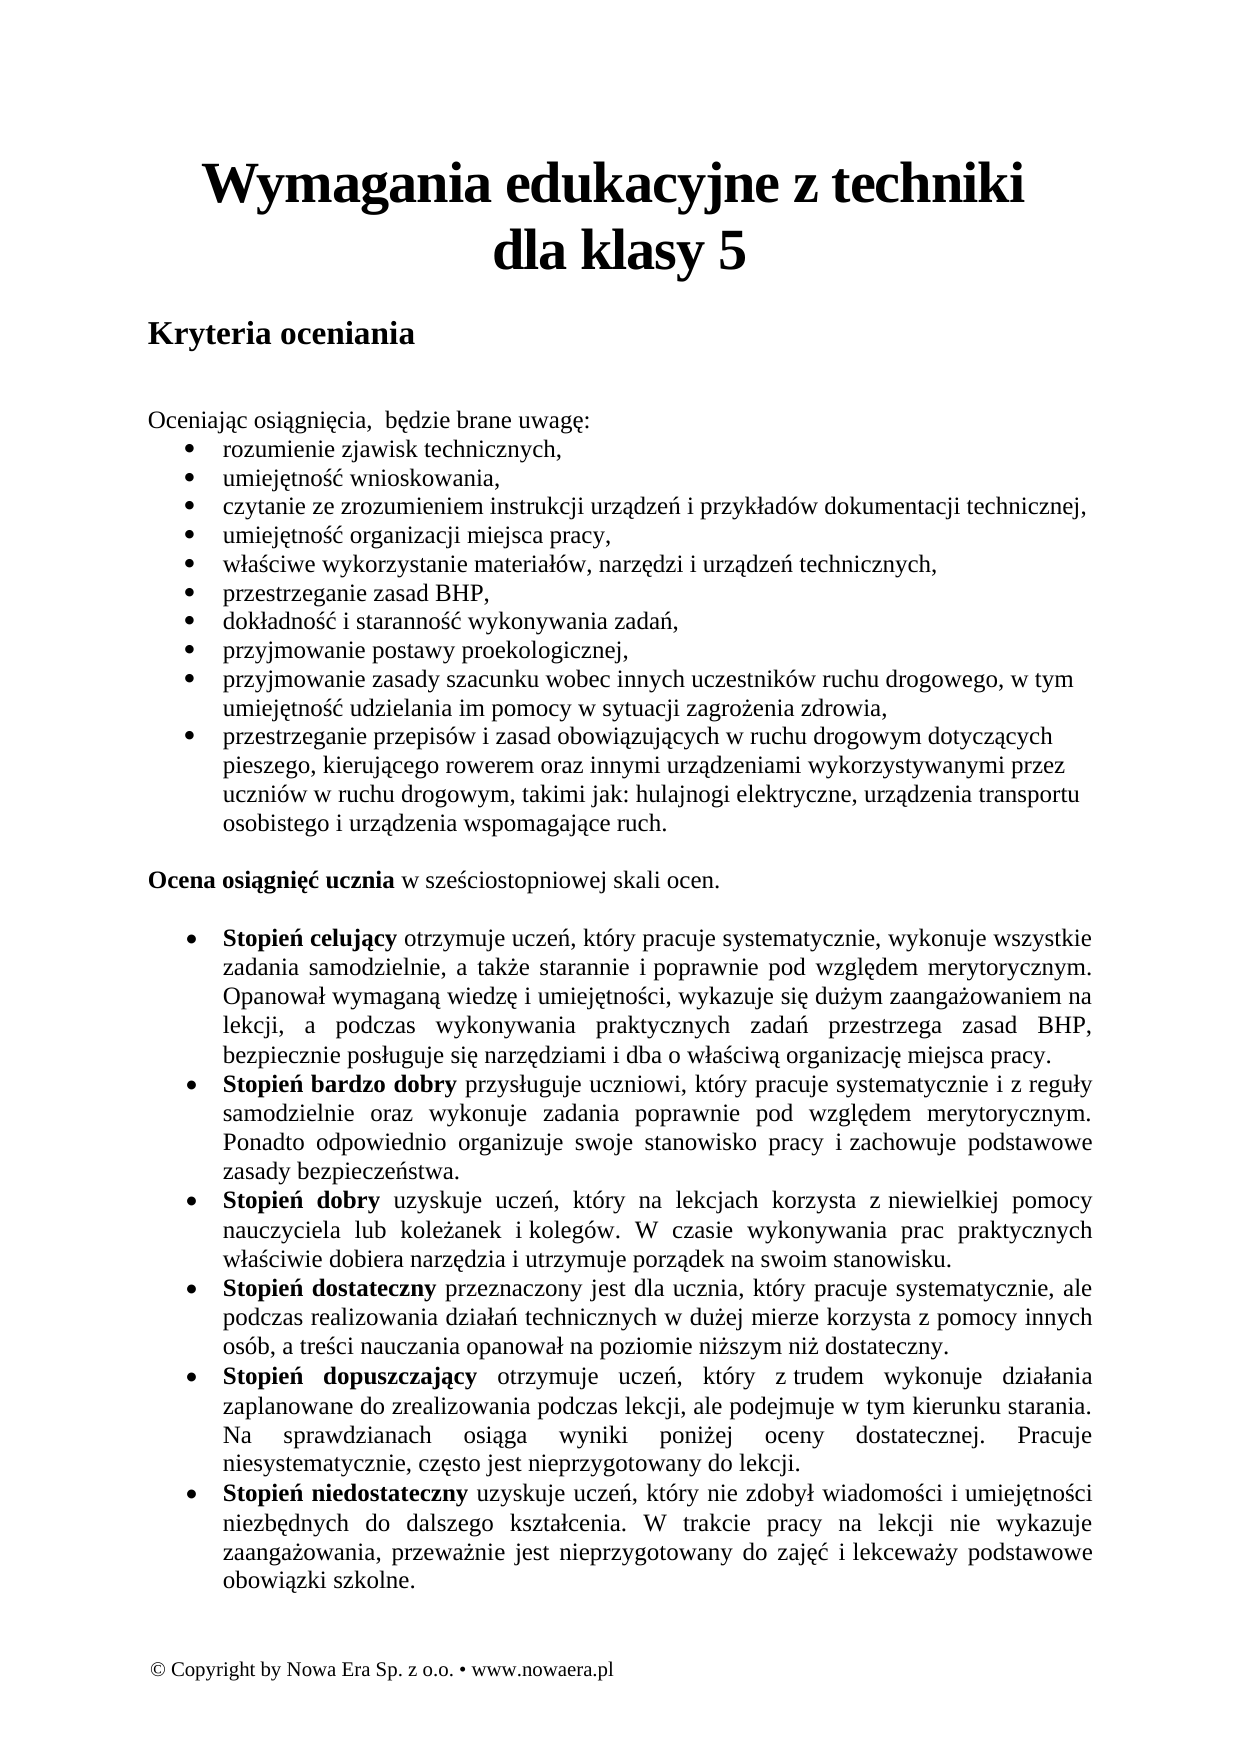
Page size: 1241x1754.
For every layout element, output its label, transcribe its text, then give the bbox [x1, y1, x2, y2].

text Kryteria oceniania [148, 282, 1093, 351]
list Stopień bardzo dobry przysługuje uczniowi, który pracuje systematycznie i z reguły samodzielnie oraz wykonuje zadania poprawnie pod względem merytorycznym. Ponadto odpowiednio organizuje swoje stanowisko pracy i zachowuje podstawowe zasady bezpieczeństwa. [185, 1069, 1093, 1186]
list umiejętność wnioskowania, [185, 463, 1093, 491]
list przyjmowanie zasady szacunku wobec innych uczestników ruchu drogowego, w tym umiejętność udzielania im pomocy w sytuacji zagrożenia zdrowia, [185, 664, 1093, 721]
list rozumienie zjawisk technicznych, [185, 434, 1093, 463]
list właściwe wykorzystanie materiałów, narzędzi i urządzeń technicznych, [185, 549, 1093, 578]
list przestrzeganie przepisów i zasad obowiązujących w ruchu drogowym dotyczących pieszego, kierującego rowerem oraz innymi urządzeniami wykorzystywanymi przez uczniów w ruchu drogowym, takimi jak: hulajnogi elektryczne, urządzenia transportu osobistego i urządzenia wspomagające ruch. [185, 721, 1093, 836]
list umiejętność organizacji miejsca pracy, [185, 520, 1093, 549]
list przestrzeganie zasad BHP, [185, 578, 1093, 606]
list czytanie ze zrozumieniem instrukcji urządzeń i przykładów dokumentacji technicznej, [185, 491, 1093, 520]
list Stopień dobry uzyskuje uczeń, który na lekcjach korzysta z niewielkiej pomocy nauczyciela lub koleżanek i kolegów. W czasie wykonywania prac praktycznych właściwie dobiera narzędzia i utrzymuje porządek na swoim stanowisku. [185, 1186, 1093, 1273]
list Stopień celujący otrzymuje uczeń, który pracuje systematycznie, wykonuje wszystkie zadania samodzielnie, a także starannie i poprawnie pod względem merytorycznym. Opanował wymaganą wiedzę i umiejętności, wykazuje się dużym zaangażowaniem na lekcji, a podczas wykonywania praktycznych zadań przestrzega zasad BHP, bezpiecznie posługuje się narzędziami i dba o właściwą organizację miejsca pracy. [185, 923, 1093, 1069]
title Wymagania edukacyjne z techniki dla klasy 5 [148, 148, 1093, 282]
list Stopień dostateczny przeznaczony jest dla ucznia, który pracuje systematycznie, ale podczas realizowania działań technicznych w dużej mierze korzysta z pomocy innych osób, a treści nauczania opanował na poziomie niższym niż dostateczny. [185, 1273, 1093, 1361]
list Stopień dopuszczający otrzymuje uczeń, który z trudem wykonuje działania zaplanowane do zrealizowania podczas lekcji, ale podejmuje w tym kierunku starania. Na sprawdzianach osiąga wyniki poniżej oceny dostatecznej. Pracuje niesystematycznie, często jest nieprzygotowany do lekcji. [185, 1361, 1093, 1477]
text Oceniając osiągnięcia, będzie brane uwagę: [148, 405, 1093, 434]
list Stopień niedostateczny uzyskuje uczeń, który nie zdobył wiadomości i umiejętności niezbędnych do dalszego kształcenia. W trakcie pracy na lekcji nie wykazuje zaangażowania, przeważnie jest nieprzygotowany do zajęć i lekceważy podstawowe obowiązki szkolne. [185, 1477, 1093, 1594]
list przyjmowanie postawy proekologicznej, [185, 635, 1093, 664]
list dokładność i staranność wykonywania zadań, [185, 606, 1093, 635]
text Ocena osiągnięć ucznia w sześciostopniowej skali ocen. [148, 865, 1093, 894]
